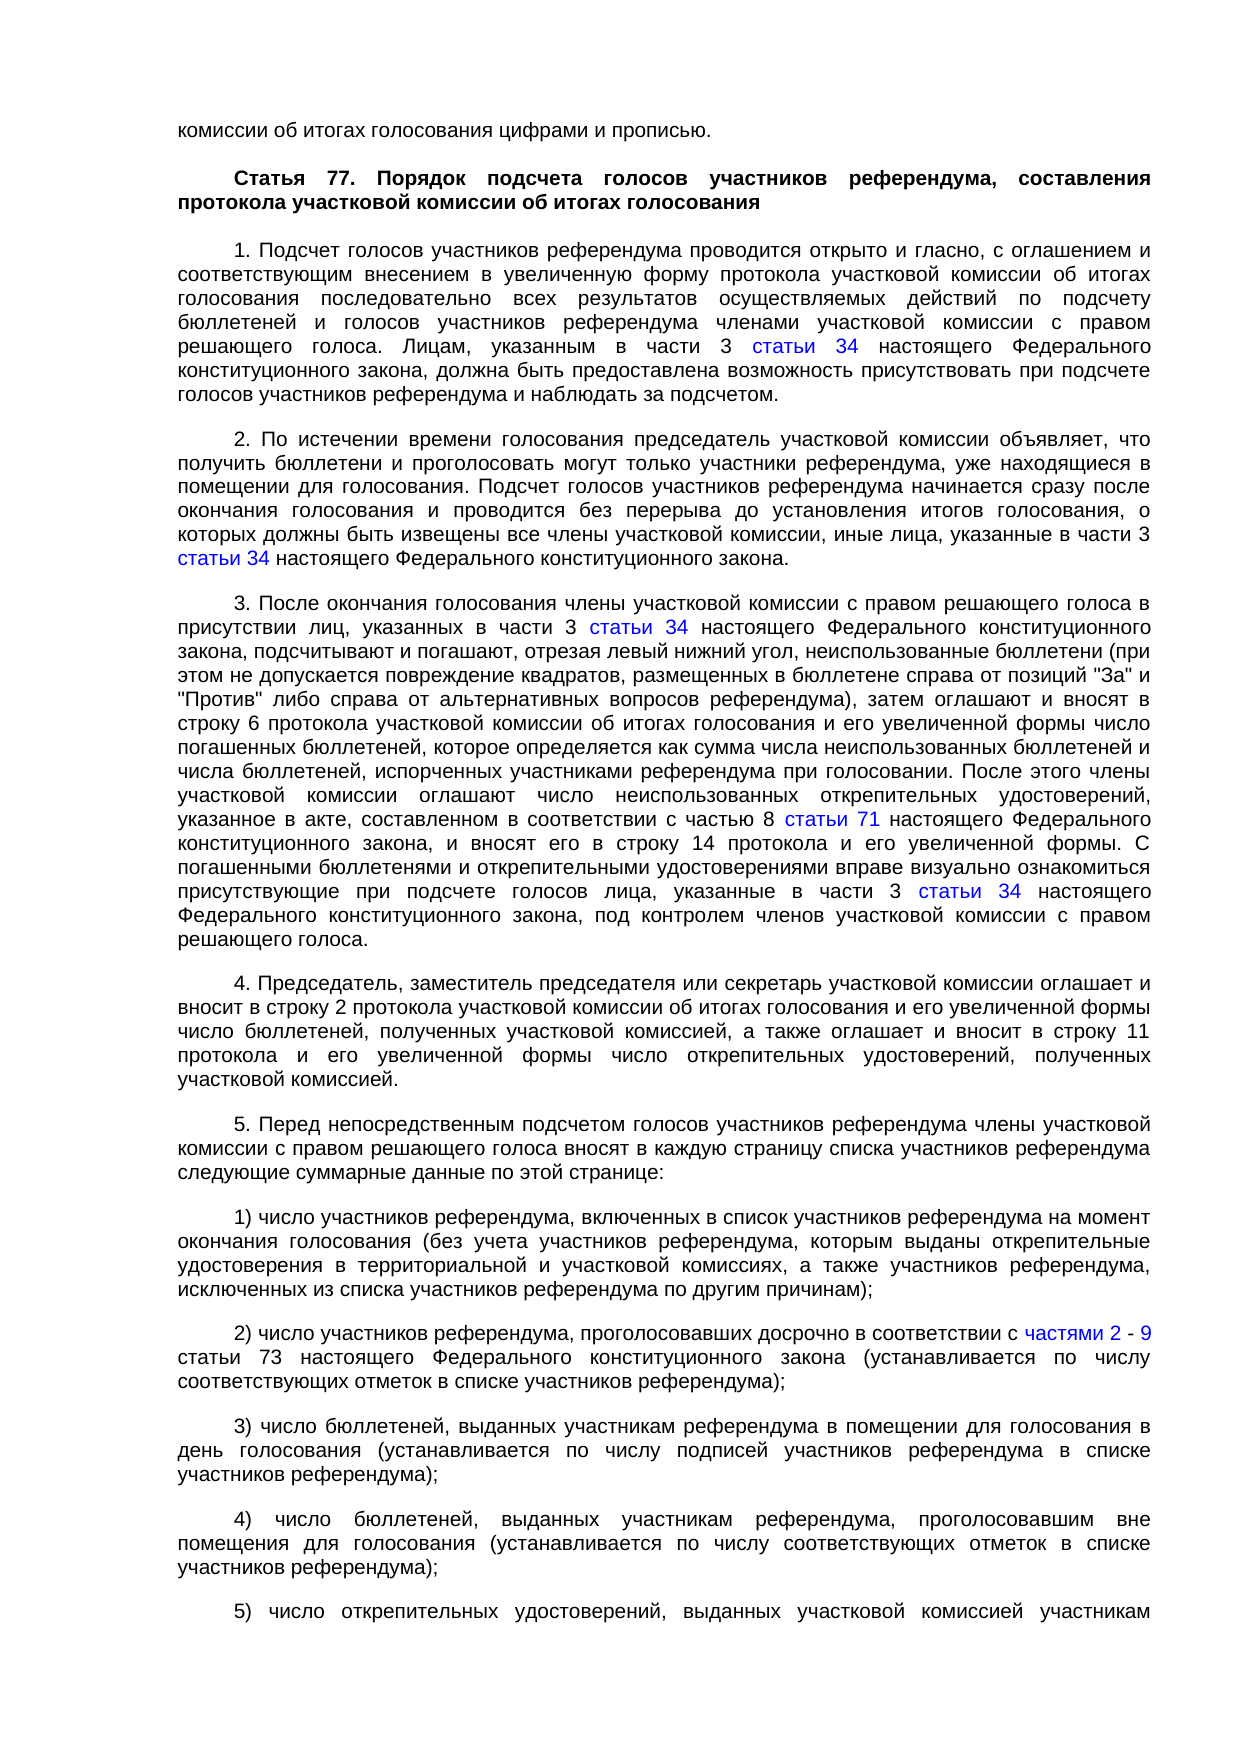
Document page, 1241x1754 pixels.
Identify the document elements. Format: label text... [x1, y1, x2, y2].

text 5. Перед непосредственным подсчетом голосов участников референдума члены участковой комиссии с правом решающего голоса вносят в каждую страницу списка участников референдума следующие суммарные данные по этой странице: [177, 1112, 1152, 1184]
text 1. Подсчет голосов участников референдума проводится открыто и гласно, с оглашением и соответствующим внесением в увеличенную форму протокола участковой комиссии об итогах голосования последовательно всех результатов осуществляемых действий по подсчету бюллетеней и голосов участников референдума членами участковой комиссии с правом решающего голоса. Лицам, указанным в части 3 статьи 34 настоящего Федерального конституционного закона, должна быть предоставлена возможность присутствовать при подсчете голосов участников референдума и наблюдать за подсчетом. [177, 238, 1152, 406]
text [177, 1599, 1152, 1623]
text 2. По истечении времени голосования председатель участковой комиссии объявляет, что получить бюллетени и проголосовать могут только участники референдума, уже находящиеся в помещении для голосования. Подсчет голосов участников референдума начинается сразу после окончания голосования и проводится без перерыва до установления итогов голосования, о которых должны быть извещены все члены участковой комиссии, иные лица, указанные в части 3 статьи 34 настоящего Федерального конституционного закона. [177, 426, 1152, 570]
text 4) число бюллетеней, выданных участникам референдума, проголосовавшим вне помещения для голосования (устанавливается по числу соответствующих отметок в списке участников референдума); [177, 1507, 1152, 1578]
text 2) число участников референдума, проголосовавших досрочно в соответствии с частями 2 - 9 статьи 73 настоящего Федерального конституционного закона (устанавливается по числу соответствующих отметок в списке участников референдума); [177, 1321, 1152, 1393]
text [177, 118, 1152, 142]
text 4. Председатель, заместитель председателя или секретарь участковой комиссии оглашает и вносит в строку 2 протокола участковой комиссии об итогах голосования и его увеличенной формы число бюллетеней, полученных участковой комиссией, а также оглашает и вносит в строку 11 протокола и его увеличенной формы число открепительных удостоверений, полученных участковой комиссией. [177, 971, 1152, 1091]
text 3) число бюллетеней, выданных участникам референдума в помещении для голосования в день голосования (устанавливается по числу подписей участников референдума в списке участников референдума); [177, 1414, 1152, 1486]
title Статья 77. Порядок подсчета голосов участников референдума, составления протокола участковой комиссии об итогах голосования [177, 166, 1152, 214]
text 1) число участников референдума, включенных в список участников референдума на момент окончания голосования (без учета участников референдума, которым выданы открепительные удостоверения в территориальной и участковой комиссиях, а также участников референдума, исключенных из списка участников референдума по другим причинам); [177, 1204, 1152, 1300]
text 3. После окончания голосования члены участковой комиссии с правом решающего голоса в присутствии лиц, указанных в части 3 статьи 34 настоящего Федерального конституционного закона, подсчитывают и погашают, отрезая левый нижний угол, неиспользованные бюллетени (при этом не допускается повреждение квадратов, размещенных в бюллетене справа от позиций "За" и "Против" либо справа от альтернативных вопросов референдума), затем оглашают и вносят в строку 6 протокола участковой комиссии об итогах голосования и его увеличенной формы число погашенных бюллетеней, которое определяется как сумма числа неиспользованных бюллетеней и числа бюллетеней, испорченных участниками референдума при голосовании. После этого члены участковой комиссии оглашают число неиспользованных открепительных удостоверений, указанное в акте, составленном в соответствии с частью 8 статьи 71 настоящего Федерального конституционного закона, и вносят его в строку 14 протокола и его увеличенной формы. С погашенными бюллетенями и открепительными удостоверениями вправе визуально ознакомиться присутствующие при подсчете голосов лица, указанные в части 3 статьи 34 настоящего Федерального конституционного закона, под контролем членов участковой комиссии с правом решающего голоса. [177, 591, 1152, 950]
